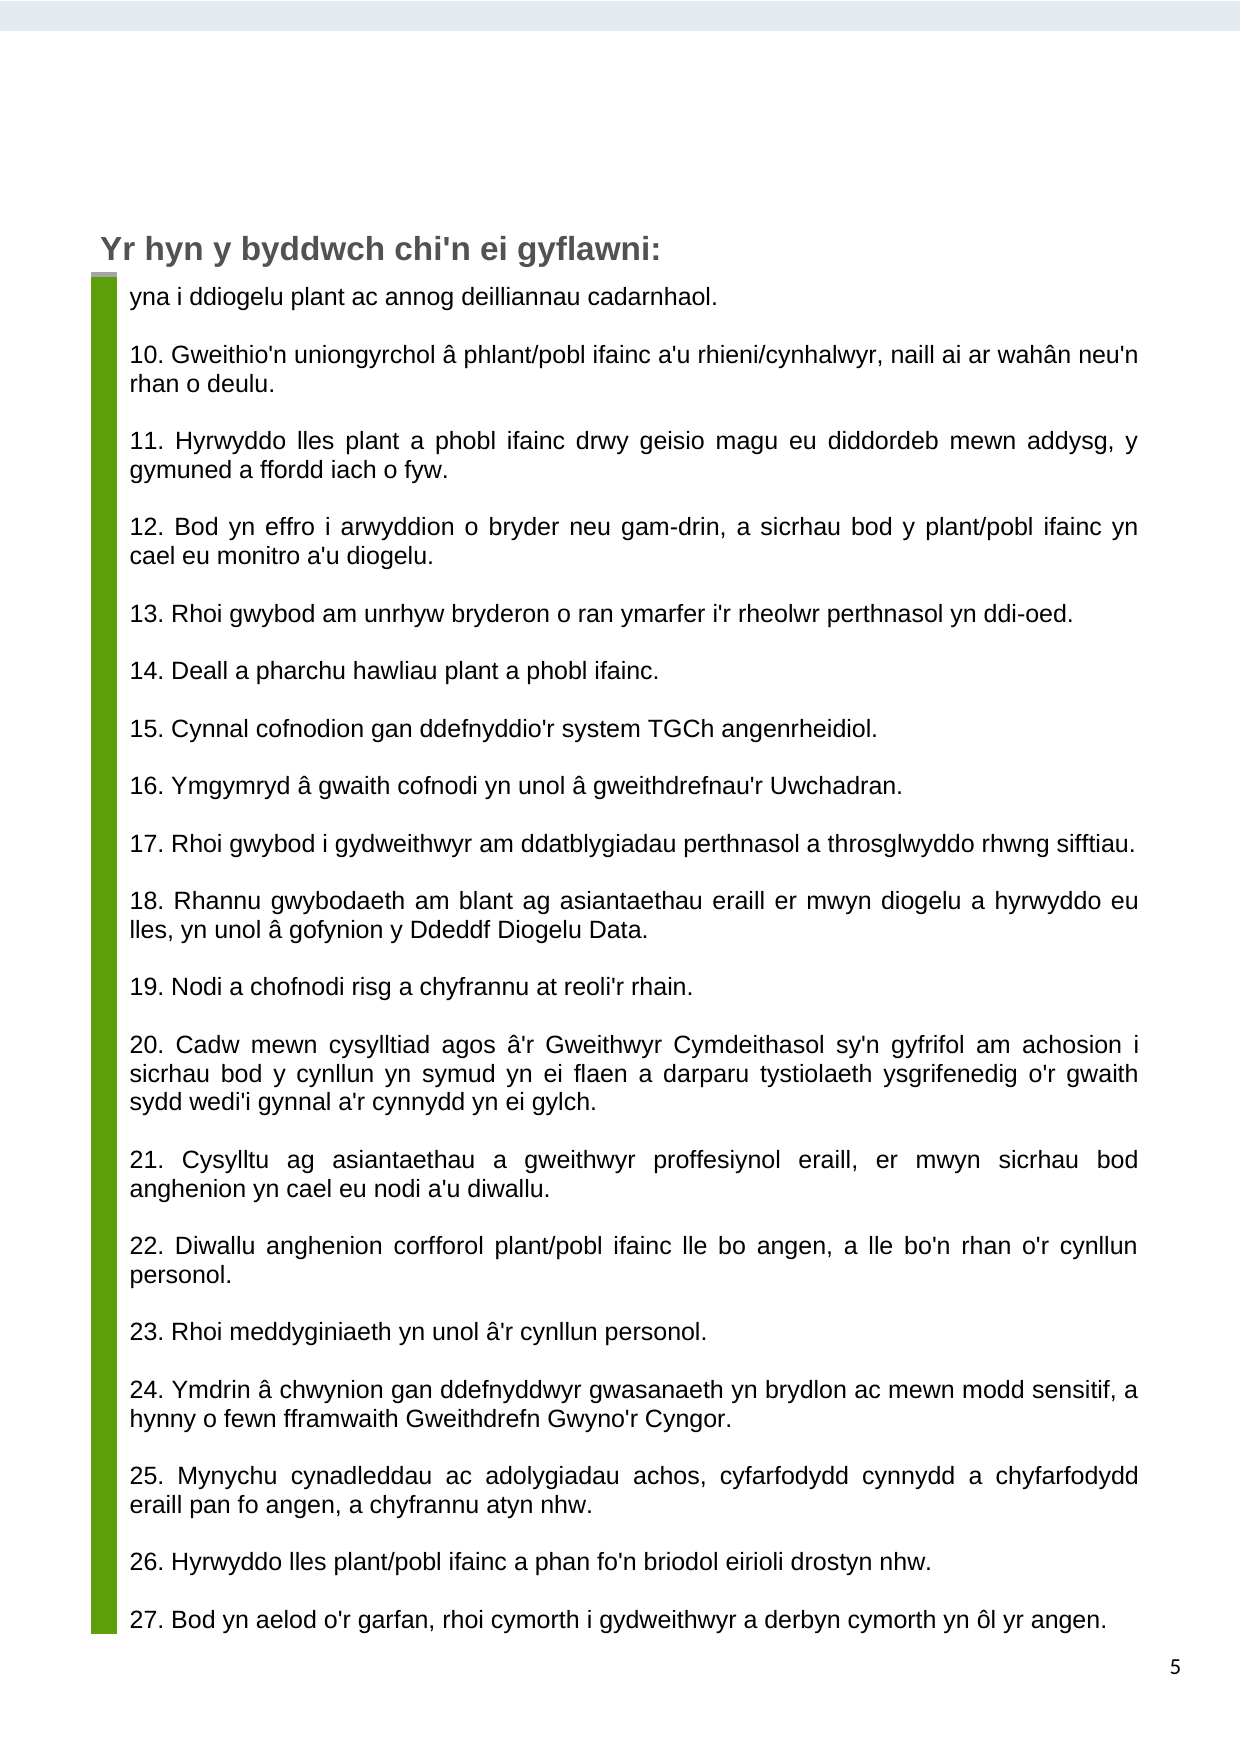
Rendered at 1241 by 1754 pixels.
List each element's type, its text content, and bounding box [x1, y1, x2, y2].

table_header Yr hyn y byddwch chi'n ei gyflawni: [91, 229, 1150, 272]
picture [0, 1, 1240, 1754]
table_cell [119, 272, 1150, 1634]
